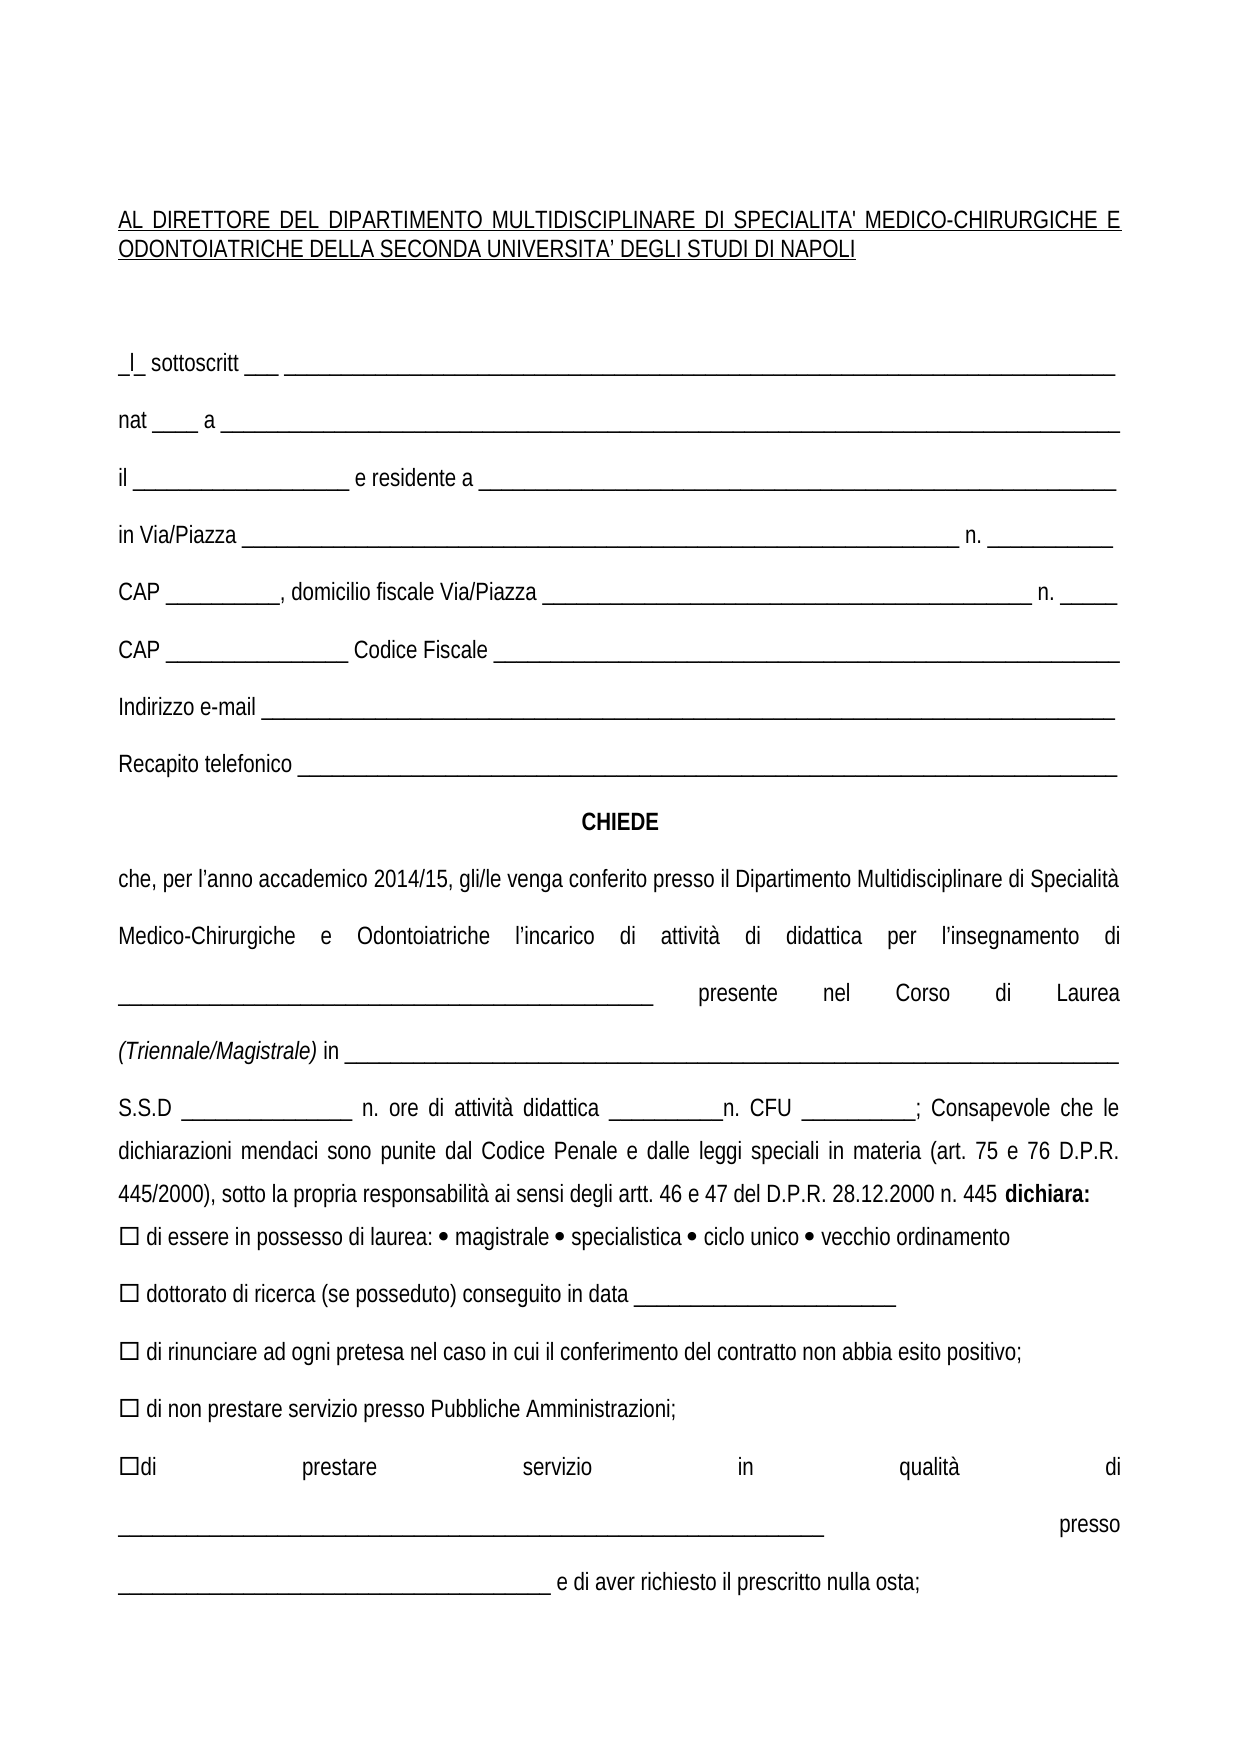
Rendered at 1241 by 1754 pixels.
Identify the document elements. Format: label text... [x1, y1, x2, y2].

text dottorato di ricerca (se posseduto) conseguito in data _______________________ [118, 1279, 1122, 1308]
text CAP __________, domicilio fiscale Via/Piazza ___________________________________________ n. _____ [118, 577, 1122, 606]
text AL DIRETTORE DEL DIPARTIMENTO MULTIDISCIPLINARE DI SPECIALITA' MEDICO-CHIRURGICHE E ODONTOIATRICHE DELLA SECONDA UNIVERSITA’ DEGLI STUDI DI NAPOLI [118, 231, 1122, 262]
text Recapito telefonico ________________________________________________________________________ [118, 749, 1122, 778]
text Indirizzo e-mail ___________________________________________________________________________ [118, 692, 1122, 721]
text CHIEDE [118, 806, 1122, 835]
text di prestare servizio in qualità di ______________________________________________________________ presso ______________________________________ e di aver richiesto il prescritto nulla osta; [118, 1452, 1122, 1595]
text di rinunciare ad ogni pretesa nel caso in cui il conferimento del contratto non abbia esito positivo; [118, 1337, 1122, 1366]
text che, per l’anno accademico 2014/15, gli/le venga conferito presso il Dipartimento Multidisciplinare di Specialità Medico-Chirurgiche e Odontoiatriche l’incarico di attività di didattica per l’insegnamento di _______________________________________________ presente nel Corso di Laurea (Triennale/Magistrale) in ____________________________________________________________________ [118, 864, 1122, 1064]
text _l_ sottoscritt ___ _________________________________________________________________________ [118, 348, 1122, 377]
text AL DIRETTORE DEL DIPARTIMENTO MULTIDISCIPLINARE DI SPECIALITA' MEDICO-CHIRURGICHE E ODONTOIATRICHE DELLA SECONDA UNIVERSITA’ DEGLI STUDI DI NAPOLI [118, 205, 1122, 230]
text CAP ________________ Codice Fiscale _______________________________________________________ [118, 634, 1122, 663]
text di non prestare servizio presso Pubbliche Amministrazioni; [118, 1394, 1122, 1423]
text S.S.D _______________ n. ore di attività didattica __________n. CFU __________; Consapevole che le dichiarazioni mendaci sono punite dal Codice Penale e dalle leggi speciali in materia (art. 75 e 76 D.P.R. 445/2000), sotto la propria responsabilità ai sensi degli artt. 46 e 47 del D.P.R. 28.12.2000 n. 445 dichiara: [118, 1093, 1122, 1207]
text nat ____ a _______________________________________________________________________________ il ___________________ e residente a ________________________________________________________ [118, 405, 1122, 491]
text in Via/Piazza _______________________________________________________________ n. ___________ [118, 520, 1122, 549]
text di essere in possesso di laurea: magistrale specialistica ciclo unico vecchio ordinamento [118, 1222, 1122, 1251]
